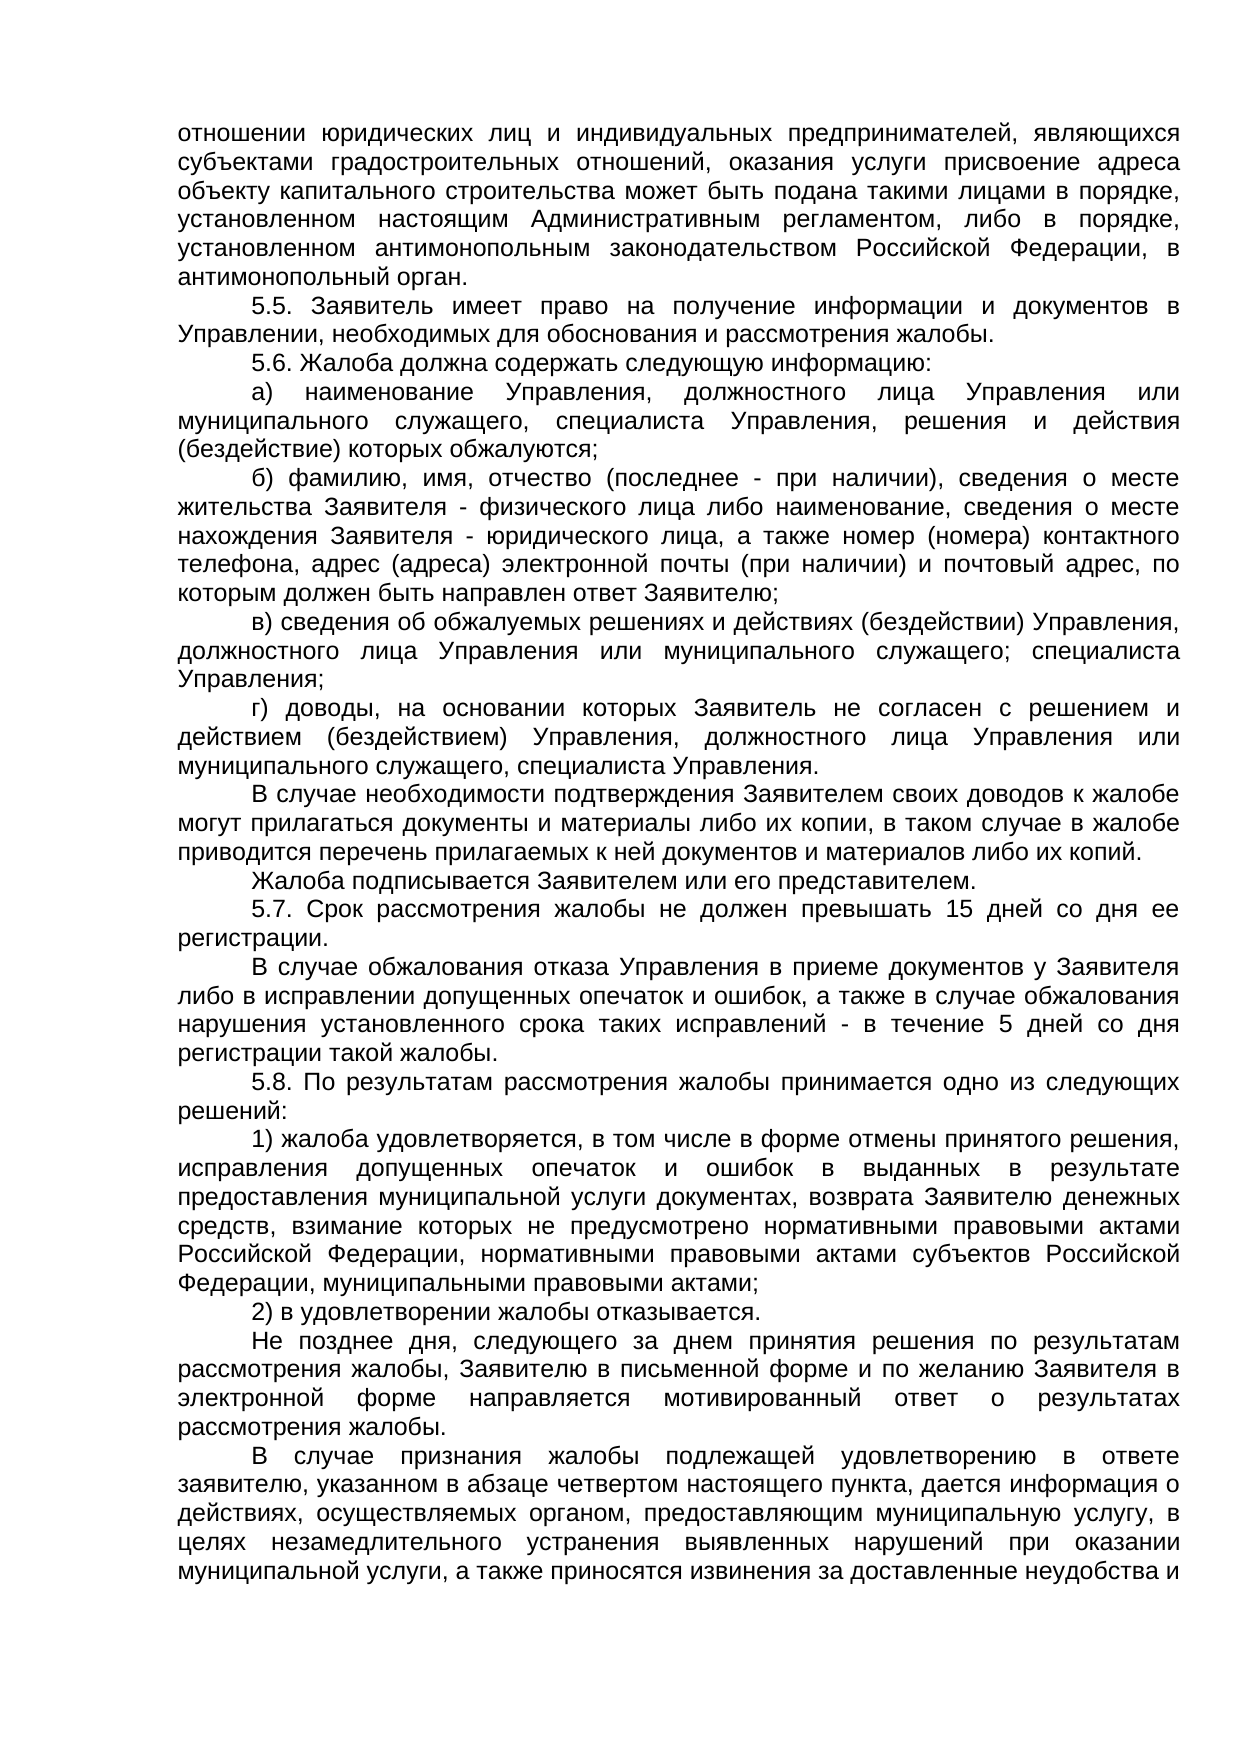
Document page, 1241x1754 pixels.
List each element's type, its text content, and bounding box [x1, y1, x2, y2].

text г) доводы, на основании которых Заявитель не согласен с решением и действием (бездействием) Управления, должностного лица Управления или муниципального служащего, специалиста Управления. [177, 693, 1181, 779]
text б) фамилию, имя, отчество (последнее - при наличии), сведения о месте жительства Заявителя - физического лица либо наименование, сведения о месте нахождения Заявителя - юридического лица, а также номер (номера) контактного телефона, адрес (адреса) электронной почты (при наличии) и почтовый адрес, по которым должен быть направлен ответ Заявителю; [177, 463, 1181, 607]
text а) наименование Управления, должностного лица Управления или муниципального служащего, специалиста Управления, решения и действия (бездействие) которых обжалуются; [177, 377, 1181, 463]
text 1) жалоба удовлетворяется, в том числе в форме отмены принятого решения, исправления допущенных опечаток и ошибок в выданных в результате предоставления муниципальной услуги документах, возврата Заявителю денежных средств, взимание которых не предусмотрено нормативными правовыми актами Российской Федерации, нормативными правовыми актами субъектов Российской Федерации, муниципальными правовыми актами; [177, 1124, 1181, 1297]
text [177, 1441, 1181, 1584]
text 2) в удовлетворении жалобы отказывается. [177, 1297, 1181, 1326]
text в) сведения об обжалуемых решениях и действиях (бездействии) Управления, должностного лица Управления или муниципального служащего; специалиста Управления; [177, 607, 1181, 693]
text 5.5. Заявитель имеет право на получение информации и документов в Управлении, необходимых для обоснования и рассмотрения жалобы. [177, 291, 1181, 348]
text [177, 118, 1181, 291]
text 5.7. Срок рассмотрения жалобы не должен превышать 15 дней со дня ее регистрации. [177, 894, 1181, 952]
text В случае необходимости подтверждения Заявителем своих доводов к жалобе могут прилагаться документы и материалы либо их копии, в таком случае в жалобе приводится перечень прилагаемых к ней документов и материалов либо их копий. [177, 779, 1181, 866]
text В случае обжалования отказа Управления в приеме документов у Заявителя либо в исправлении допущенных опечаток и ошибок, а также в случае обжалования нарушения установленного срока таких исправлений - в течение 5 дней со дня регистрации такой жалобы. [177, 952, 1181, 1067]
text Не позднее дня, следующего за днем принятия решения по результатам рассмотрения жалобы, Заявителю в письменной форме и по желанию Заявителя в электронной форме направляется мотивированный ответ о результатах рассмотрения жалобы. [177, 1326, 1181, 1441]
text Жалоба подписывается Заявителем или его представителем. [177, 866, 1181, 894]
text 5.8. По результатам рассмотрения жалобы принимается одно из следующих решений: [177, 1067, 1181, 1124]
text 5.6. Жалоба должна содержать следующую информацию: [177, 348, 1181, 377]
